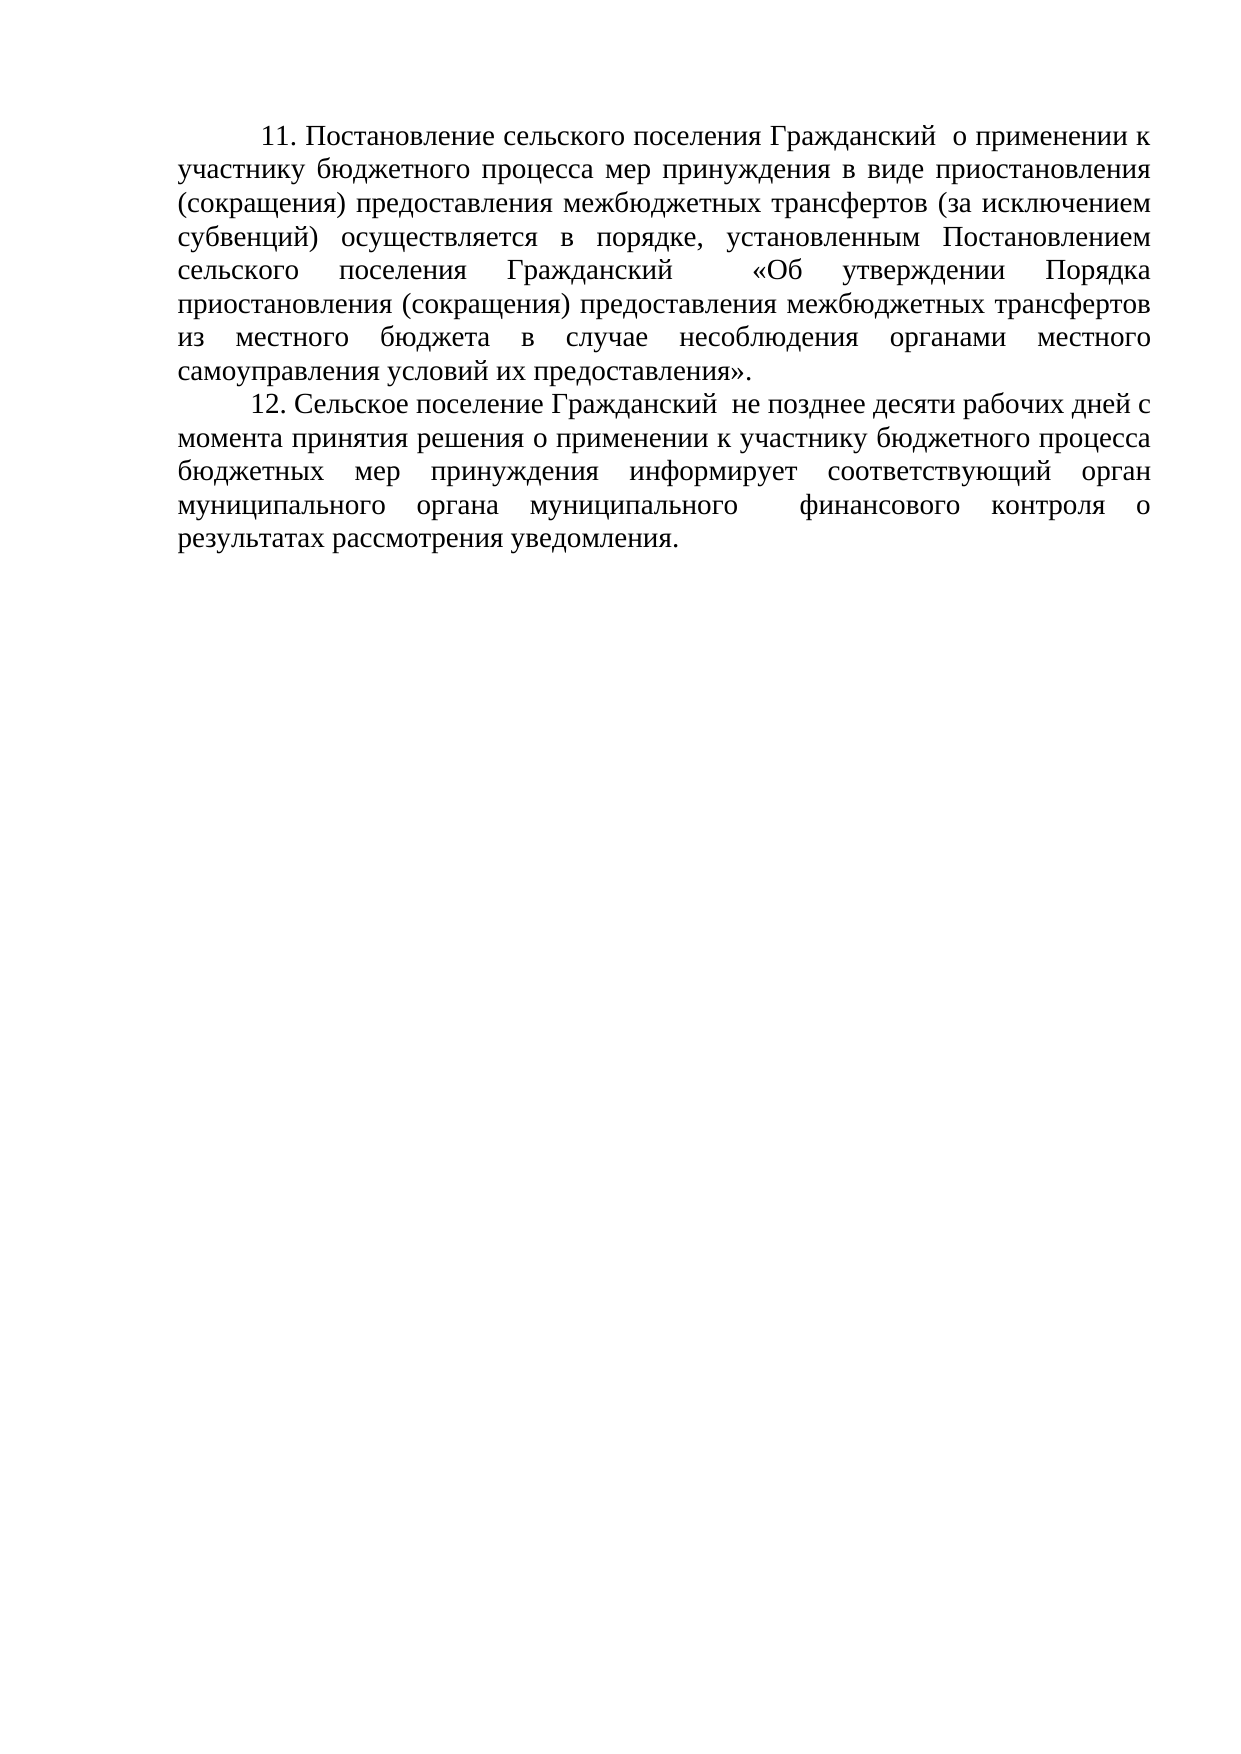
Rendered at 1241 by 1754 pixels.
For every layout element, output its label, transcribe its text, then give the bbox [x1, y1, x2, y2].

text 11. Постановление сельского поселения Гражданский о применении к участнику бюджетного процесса мер принуждения в виде приостановления (сокращения) предоставления межбюджетных трансфертов (за исключением субвенций) осуществляется в порядке, установленным Постановлением сельского поселения Гражданский «Об утверждении Порядка приостановления (сокращения) предоставления межбюджетных трансфертов из местного бюджета в случае несоблюдения органами местного самоуправления условий их предоставления». [177, 118, 1152, 386]
text 12. Сельское поселение Гражданский не позднее десяти рабочих дней с момента принятия решения о применении к участнику бюджетного процесса бюджетных мер принуждения информирует соответствующий орган муниципального органа муниципального финансового контроля о результатах рассмотрения уведомления. [177, 386, 1152, 554]
